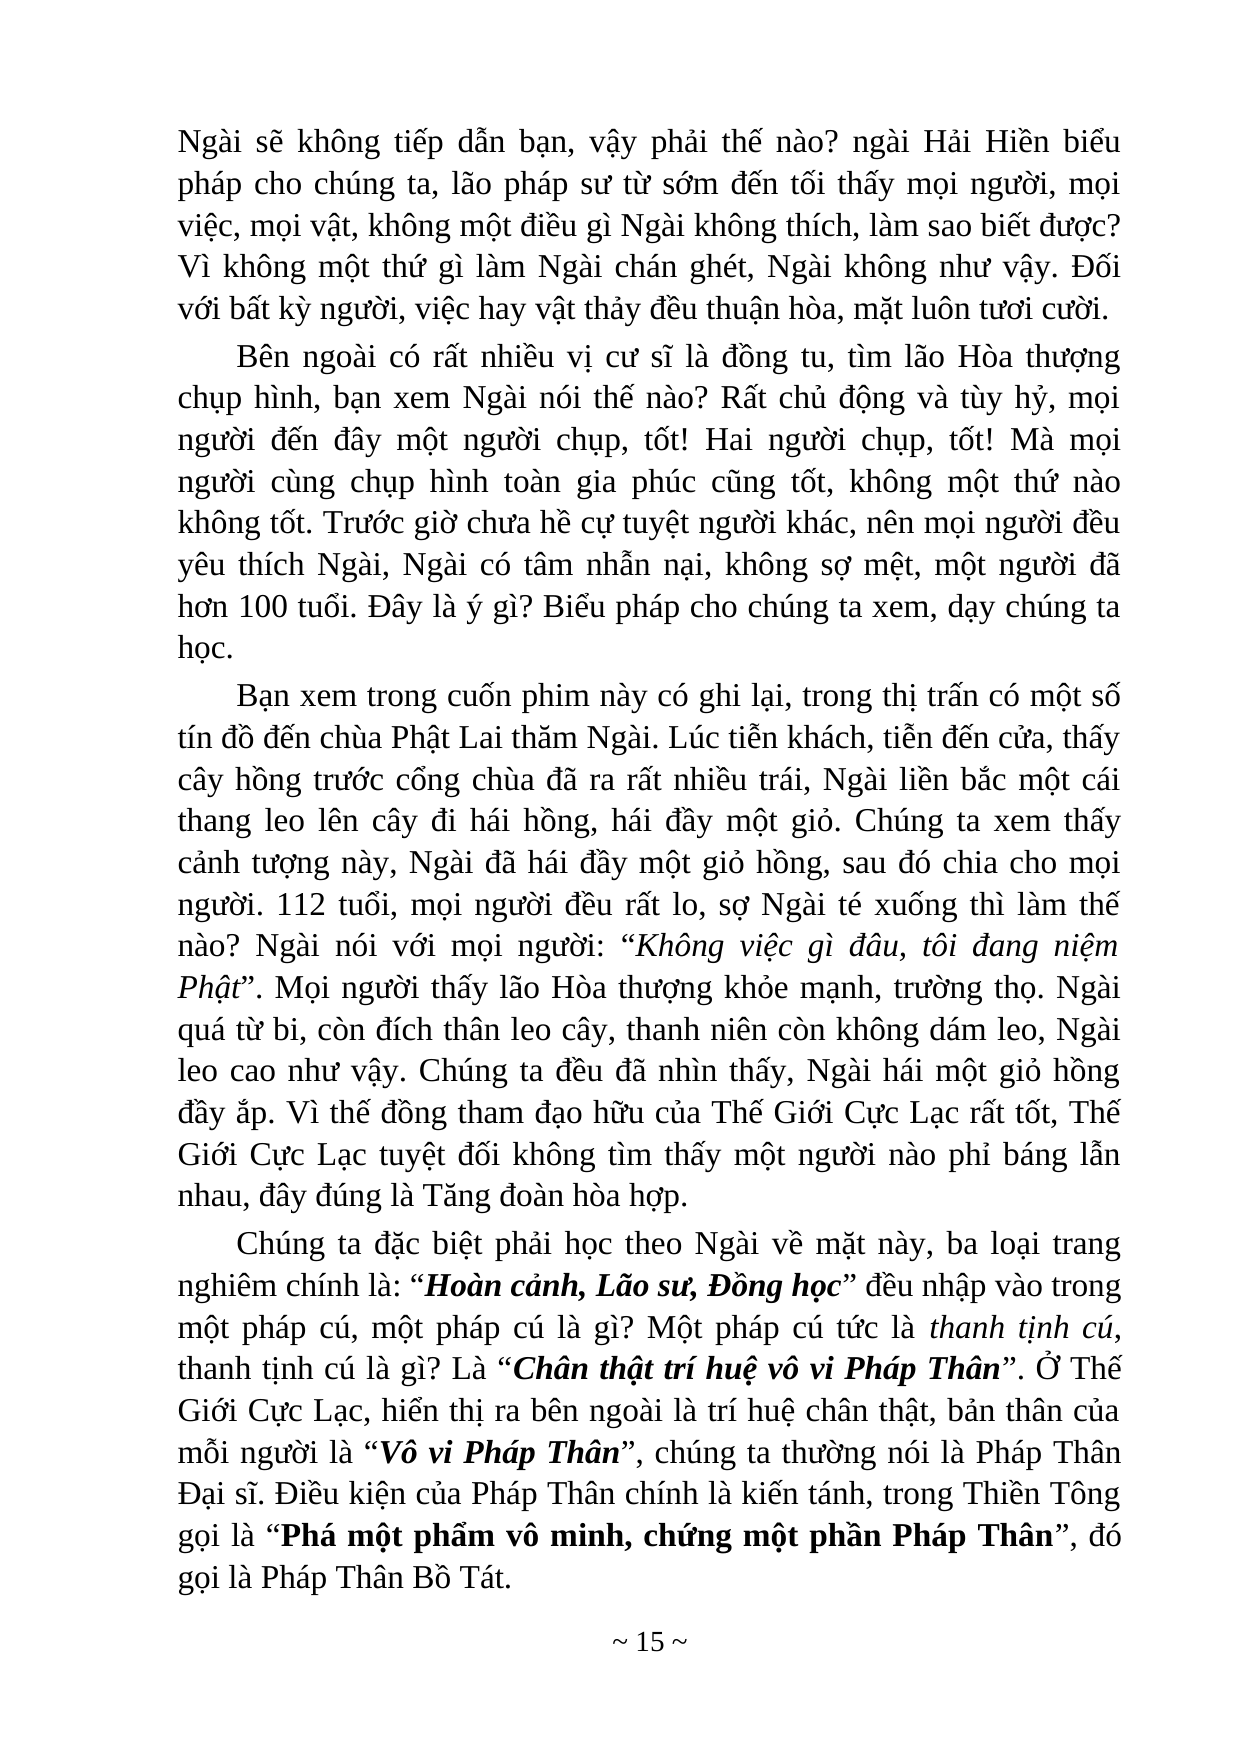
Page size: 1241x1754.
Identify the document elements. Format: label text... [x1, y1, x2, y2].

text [177, 118, 1122, 326]
text Bạn xem trong cuốn phim này có ghi lại, trong thị trấn có một số tín đồ đến chùa Phật Lai thăm Ngài. Lúc tiễn khách, tiễn đến cửa, thấy cây hồng trước cổng chùa đã ra rất nhiều trái, Ngài liền bắc một cái thang leo lên cây đi hái hồng, hái đầy một giỏ. Chúng ta xem thấy cảnh tượng này, Ngài đã hái đầy một giỏ hồng, sau đó chia cho mọi người. 112 tuổi, mọi người đều rất lo, sợ Ngài té xuống thì làm thế nào? Ngài nói với mọi người: “Không việc gì đâu, tôi đang niệm Phật”. Mọi người thấy lão Hòa thượng khỏe mạnh, trường thọ. Ngài quá từ bi, còn đích thân leo cây, thanh niên còn không dám leo, Ngài leo cao như vậy. Chúng ta đều đã nhìn thấy, Ngài hái một giỏ hồng đầy ắp. Vì thế đồng tham đạo hữu của Thế Giới Cực Lạc rất tốt, Thế Giới Cực Lạc tuyệt đối không tìm thấy một người nào phỉ báng lẫn nhau, đây đúng là Tăng đoàn hòa hợp. [177, 672, 1122, 1214]
text Chúng ta đặc biệt phải học theo Ngài về mặt này, ba loại trang nghiêm chính là: “Hoàn cảnh, Lão sư, Đồng học” đều nhập vào trong một pháp cú, một pháp cú là gì? Một pháp cú tức là thanh tịnh cú, thanh tịnh cú là gì? Là “Chân thật trí huệ vô vi Pháp Thân”. Ở Thế Giới Cực Lạc, hiển thị ra bên ngoài là trí huệ chân thật, bản thân của mỗi người là “Vô vi Pháp Thân”, chúng ta thường nói là Pháp Thân Đại sĩ. Điều kiện của Pháp Thân chính là kiến tánh, trong Thiền Tông gọi là “Phá một phẩm vô minh, chứng một phần Pháp Thân”, đó gọi là Pháp Thân Bồ Tát. [177, 1220, 1122, 1595]
text Bên ngoài có rất nhiều vị cư sĩ là đồng tu, tìm lão Hòa thượng chụp hình, bạn xem Ngài nói thế nào? Rất chủ động và tùy hỷ, mọi người đến đây một người chụp, tốt! Hai người chụp, tốt! Mà mọi người cùng chụp hình toàn gia phúc cũng tốt, không một thứ nào không tốt. Trước giờ chưa hề cự tuyệt người khác, nên mọi người đều yêu thích Ngài, Ngài có tâm nhẫn nại, không sợ mệt, một người đã hơn 100 tuổi. Đây là ý gì? Biểu pháp cho chúng ta xem, dạy chúng ta học. [177, 333, 1122, 666]
